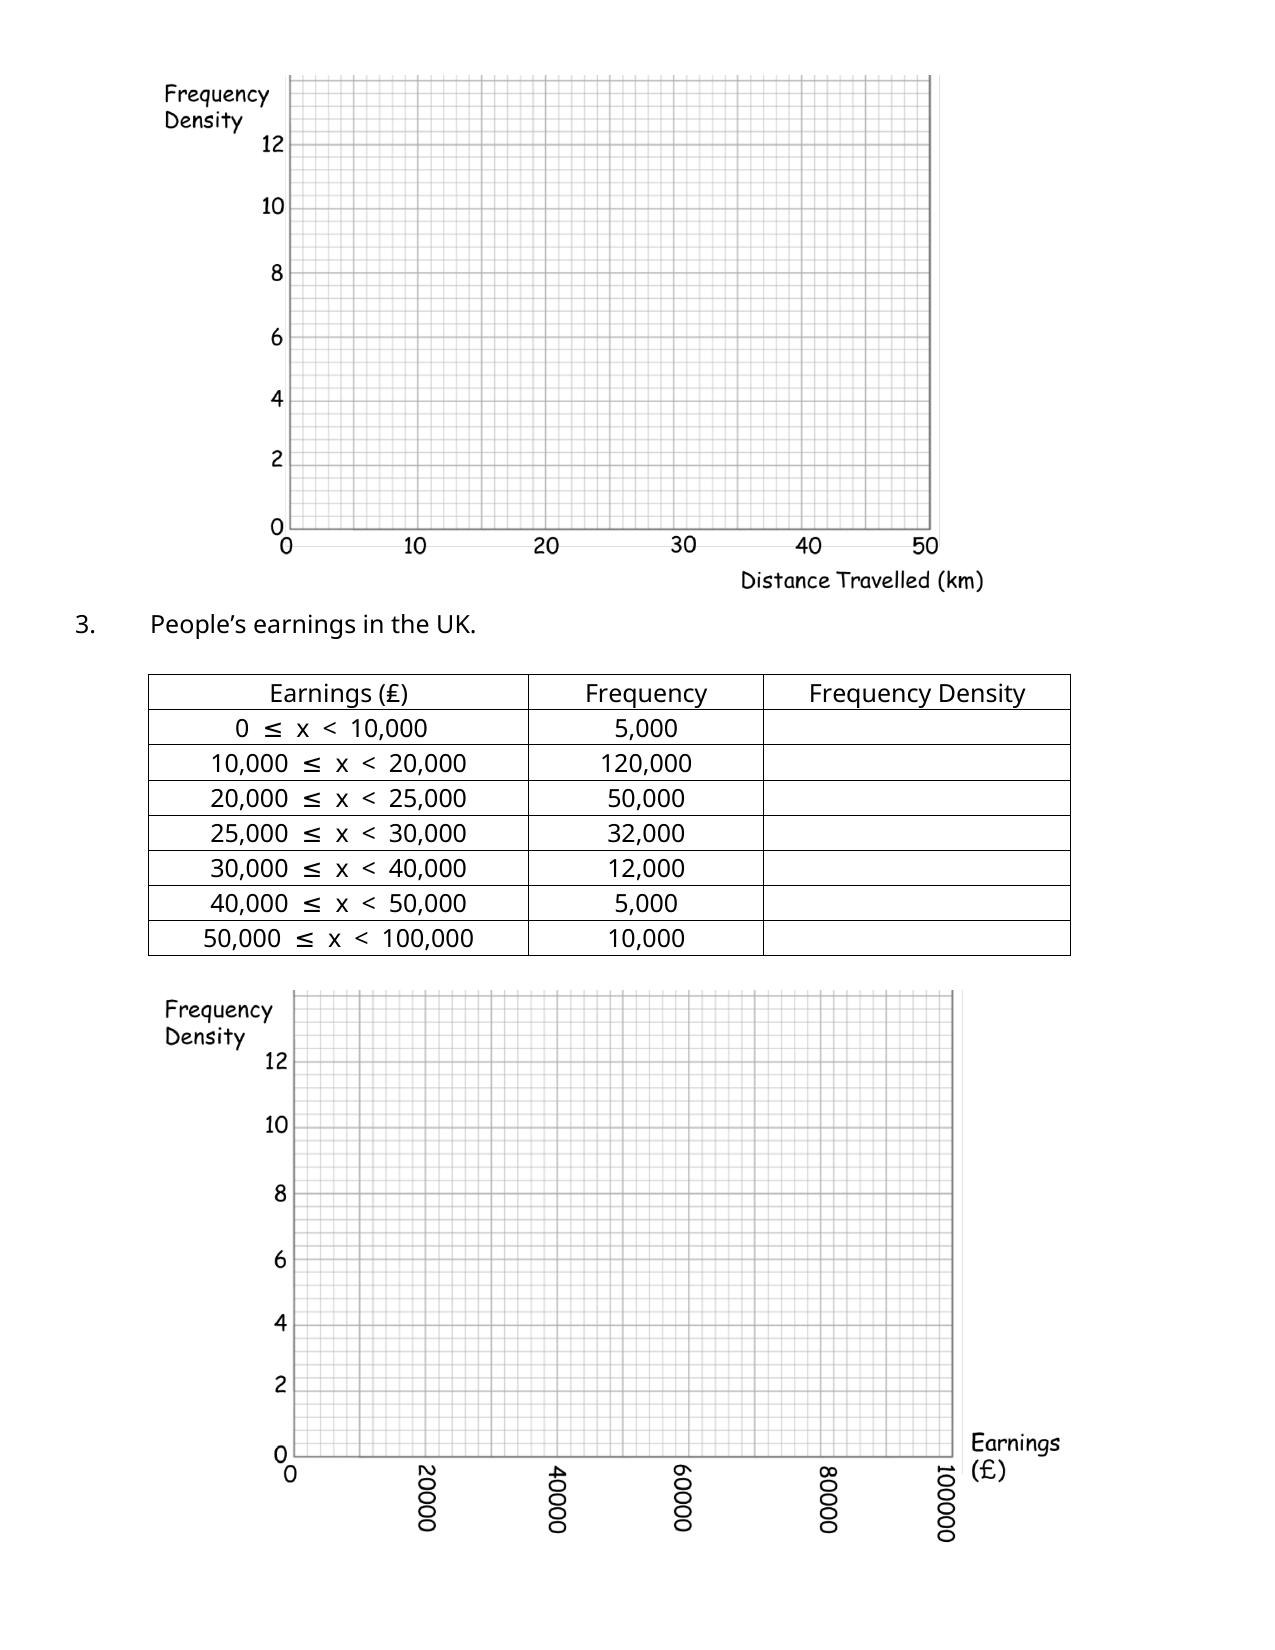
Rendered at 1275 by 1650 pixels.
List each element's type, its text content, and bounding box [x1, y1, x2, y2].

table_cell 40,000 ≤ x < 50,000 [149, 886, 528, 920]
table_cell 30,000 ≤ x < 40,000 [149, 851, 528, 885]
picture [150, 75, 1004, 607]
text 3. People’s earnings in the UK. [75, 606, 1200, 640]
table_cell 10,000 ≤ x < 20,000 [149, 745, 528, 779]
table_cell 25,000 ≤ x < 30,000 [149, 816, 528, 850]
table_cell 12,000 [529, 851, 763, 885]
table_header Earnings (₤) [149, 675, 528, 709]
table_cell 5,000 [529, 710, 763, 744]
table_cell [764, 745, 1070, 779]
table_cell 50,000 ≤ x < 100,000 [149, 921, 528, 955]
table_cell [764, 816, 1070, 850]
table_cell 10,000 [529, 921, 763, 955]
table_cell [764, 921, 1070, 955]
table_cell [764, 886, 1070, 920]
table_cell 32,000 [529, 816, 763, 850]
picture [150, 990, 1085, 1550]
table_cell 0 ≤ x < 10,0000 [149, 710, 528, 744]
table_cell [764, 710, 1070, 744]
table_cell 50,000 [529, 781, 763, 814]
table_cell 5,000 [529, 886, 763, 920]
table_cell 120,000 [529, 745, 763, 779]
table_cell 20,000 ≤ x < 25,000 [149, 781, 528, 814]
table_header Frequency [529, 675, 763, 709]
table_header Frequency Density [764, 675, 1070, 709]
table_cell [764, 851, 1070, 885]
table_cell [764, 781, 1070, 814]
